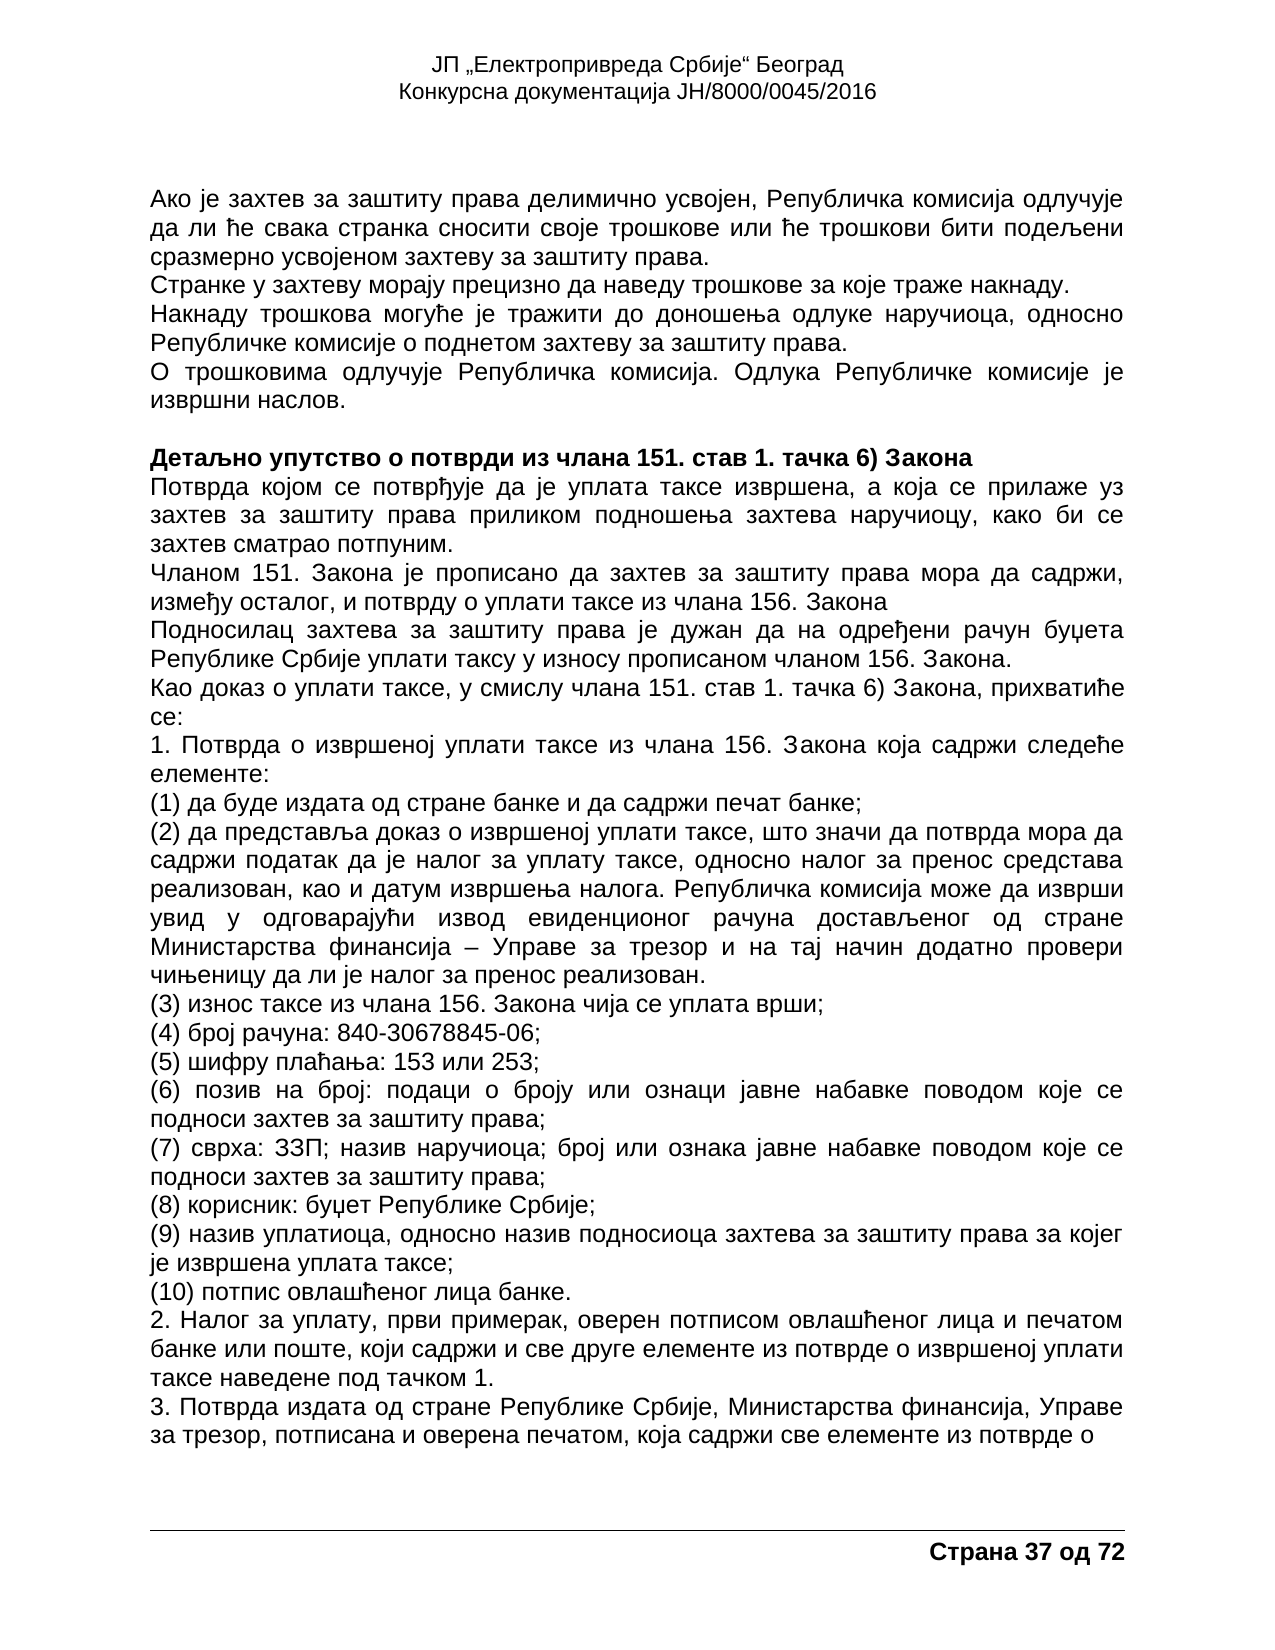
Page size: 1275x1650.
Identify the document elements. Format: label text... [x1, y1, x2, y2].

text (4) број рачуна: 840-30678845-06; [150, 1018, 1125, 1047]
text (1) да буде издата од стране банке и да садржи печат банке; [150, 788, 1125, 817]
text Подносилац захтева за заштиту права је дужан да на одређени рачун буџета Републике Србије уплати таксу у износу прописаном чланом 156. Закона. [150, 616, 1125, 673]
text О трошковима одлучује Републичка комисија. Одлука Републичке комисије је извршни наслов. [150, 357, 1125, 414]
text (5) шифру плаћања: 153 или 253; [150, 1047, 1125, 1076]
text 3. Потврда издата од стране Републике Србије, Министарства финансија, Управе за трезор, потписана и оверена печатом, која садржи све елементе из потврде о [150, 1392, 1125, 1449]
text 1. Потврда о извршеној уплати таксе из члана 156. Закона која садржи следеће елементе: [150, 731, 1125, 788]
text (9) назив уплатиоца, односно назив подносиоца захтева за заштиту права за којег је извршена уплата таксе; [150, 1219, 1125, 1277]
text (3) износ таксе из члана 156. Закона чија се уплата врши; [150, 989, 1125, 1018]
text Ако је захтев за заштиту права делимично усвојен, Републичка комисија одлучује да ли ће свака странка сносити своје трошкове или ће трошкови бити подељени сразмерно усвојеном захтеву за заштиту права. [150, 184, 1125, 271]
text Чланом 151. Закона је прописано да захтев за заштиту права мора да садржи, између осталог, и потврду о уплати таксе из члана 156. Закона [150, 558, 1125, 616]
text Странке у захтеву морају прецизно да наведу трошкове за које траже накнаду. [150, 271, 1125, 299]
text Као доказ о уплати таксе, у смислу члана 151. став 1. тачка 6) Закона, прихватиће се: [150, 673, 1125, 731]
text (2) да представља доказ о извршеној уплати таксе, што значи да потврда мора да садржи податак да је налог за уплату таксе, односно налог за пренос средстава реализован, као и датум извршења налога. Републичка комисија може да изврши увид у одговарајући извод евиденционог рачуна достављеног од стране Министарства финансија – Управе за трезор и на тај начин додатно провери чињеницу да ли је налог за пренос реализован. [150, 817, 1125, 989]
text (10) потпис овлашћеног лица банке. [150, 1277, 1125, 1306]
text (6) позив на број: подаци о броју или ознаци јавне набавке поводом које се подноси захтев за заштиту права; [150, 1076, 1125, 1133]
text (7) сврха: ЗЗП; назив наручиоца; број или ознака јавне набавке поводом које се подноси захтев за заштиту права; [150, 1133, 1125, 1191]
text Детаљно упутство о потврди из члана 151. став 1. тачка 6) Закона [150, 443, 1125, 472]
text 2. Налог за уплату, први примерак, оверен потписом овлашћеног лица и печатом банке или поште, који садржи и све друге елементе из потврде о извршеној уплати таксе наведене под тачком 1. [150, 1306, 1125, 1392]
text Потврда којом се потврђује да је уплата таксе извршена, а која се прилаже уз захтев за заштиту права приликом подношења захтева наручиоцу, како би се захтев сматрао потпуним. [150, 472, 1125, 558]
text (8) корисник: буџет Републике Србије; [150, 1191, 1125, 1219]
text Накнаду трошкова могуће је тражити до доношења одлуке наручиоца, односно Републичке комисије о поднетом захтеву за заштиту права. [150, 299, 1125, 357]
